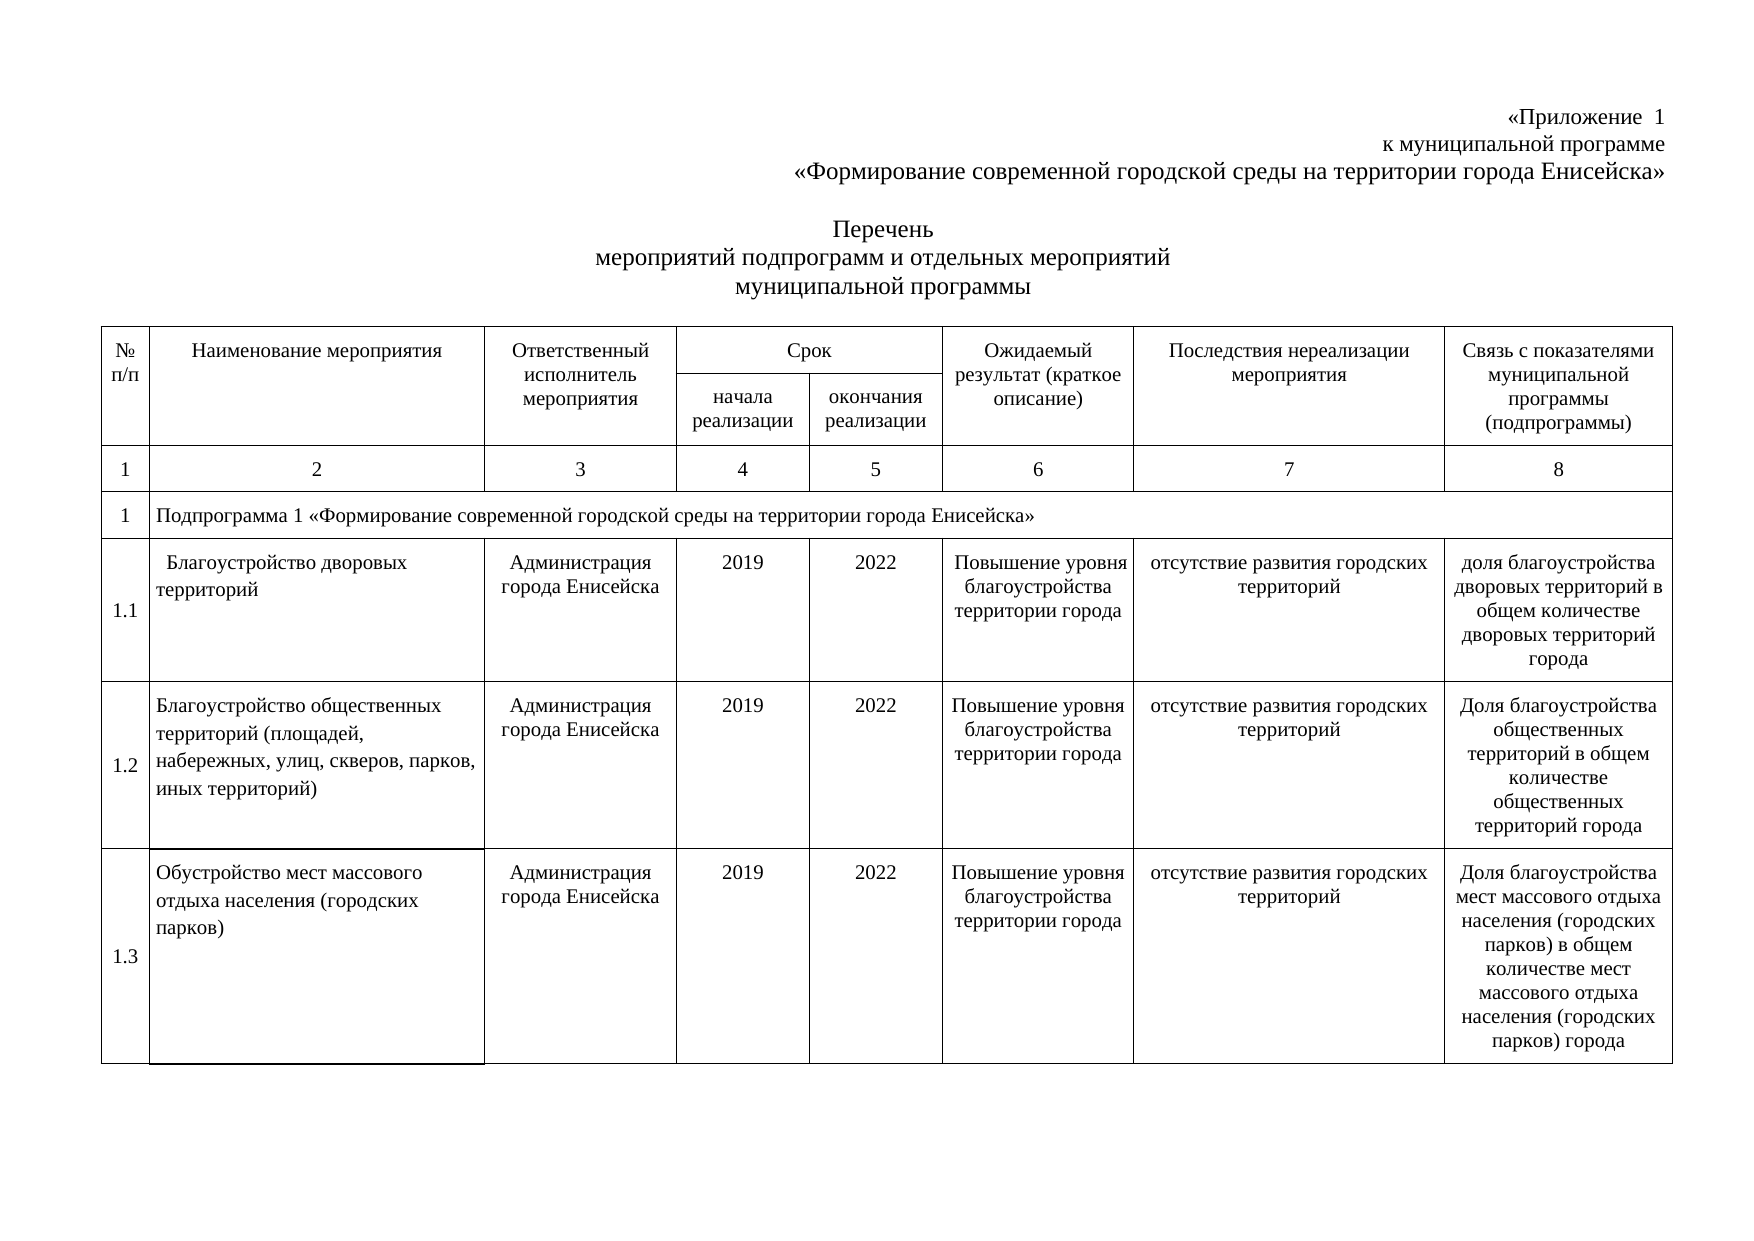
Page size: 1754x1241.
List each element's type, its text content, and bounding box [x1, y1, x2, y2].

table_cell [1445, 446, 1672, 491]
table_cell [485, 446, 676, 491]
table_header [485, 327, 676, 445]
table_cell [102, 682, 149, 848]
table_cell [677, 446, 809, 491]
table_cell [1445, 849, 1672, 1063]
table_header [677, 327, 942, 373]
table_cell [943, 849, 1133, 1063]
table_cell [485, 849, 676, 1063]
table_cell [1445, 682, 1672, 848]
text муниципальной программы [100, 271, 1665, 300]
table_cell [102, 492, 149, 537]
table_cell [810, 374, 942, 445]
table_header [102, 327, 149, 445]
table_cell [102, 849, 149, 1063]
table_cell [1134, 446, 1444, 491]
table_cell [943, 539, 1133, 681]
text Перечень [100, 214, 1665, 242]
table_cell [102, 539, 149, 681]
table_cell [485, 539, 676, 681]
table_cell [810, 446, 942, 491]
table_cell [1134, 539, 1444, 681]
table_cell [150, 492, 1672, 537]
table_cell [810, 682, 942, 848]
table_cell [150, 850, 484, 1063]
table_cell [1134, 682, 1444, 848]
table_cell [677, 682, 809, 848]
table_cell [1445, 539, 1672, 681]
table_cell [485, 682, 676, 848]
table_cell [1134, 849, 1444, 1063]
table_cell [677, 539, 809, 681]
text «Приложение 1 [100, 103, 1665, 130]
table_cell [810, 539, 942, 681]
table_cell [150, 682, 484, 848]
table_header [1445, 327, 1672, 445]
text «Формирование современной городской среды на территории города Енисейска» [100, 156, 1665, 185]
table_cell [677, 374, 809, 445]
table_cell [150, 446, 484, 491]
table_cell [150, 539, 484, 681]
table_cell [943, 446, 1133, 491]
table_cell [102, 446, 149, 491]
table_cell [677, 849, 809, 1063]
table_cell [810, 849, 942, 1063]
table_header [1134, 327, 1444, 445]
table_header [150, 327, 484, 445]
text мероприятий подпрограмм и отдельных мероприятий [100, 242, 1665, 271]
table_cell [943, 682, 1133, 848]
text к муниципальной программе [100, 130, 1665, 156]
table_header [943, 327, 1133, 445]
